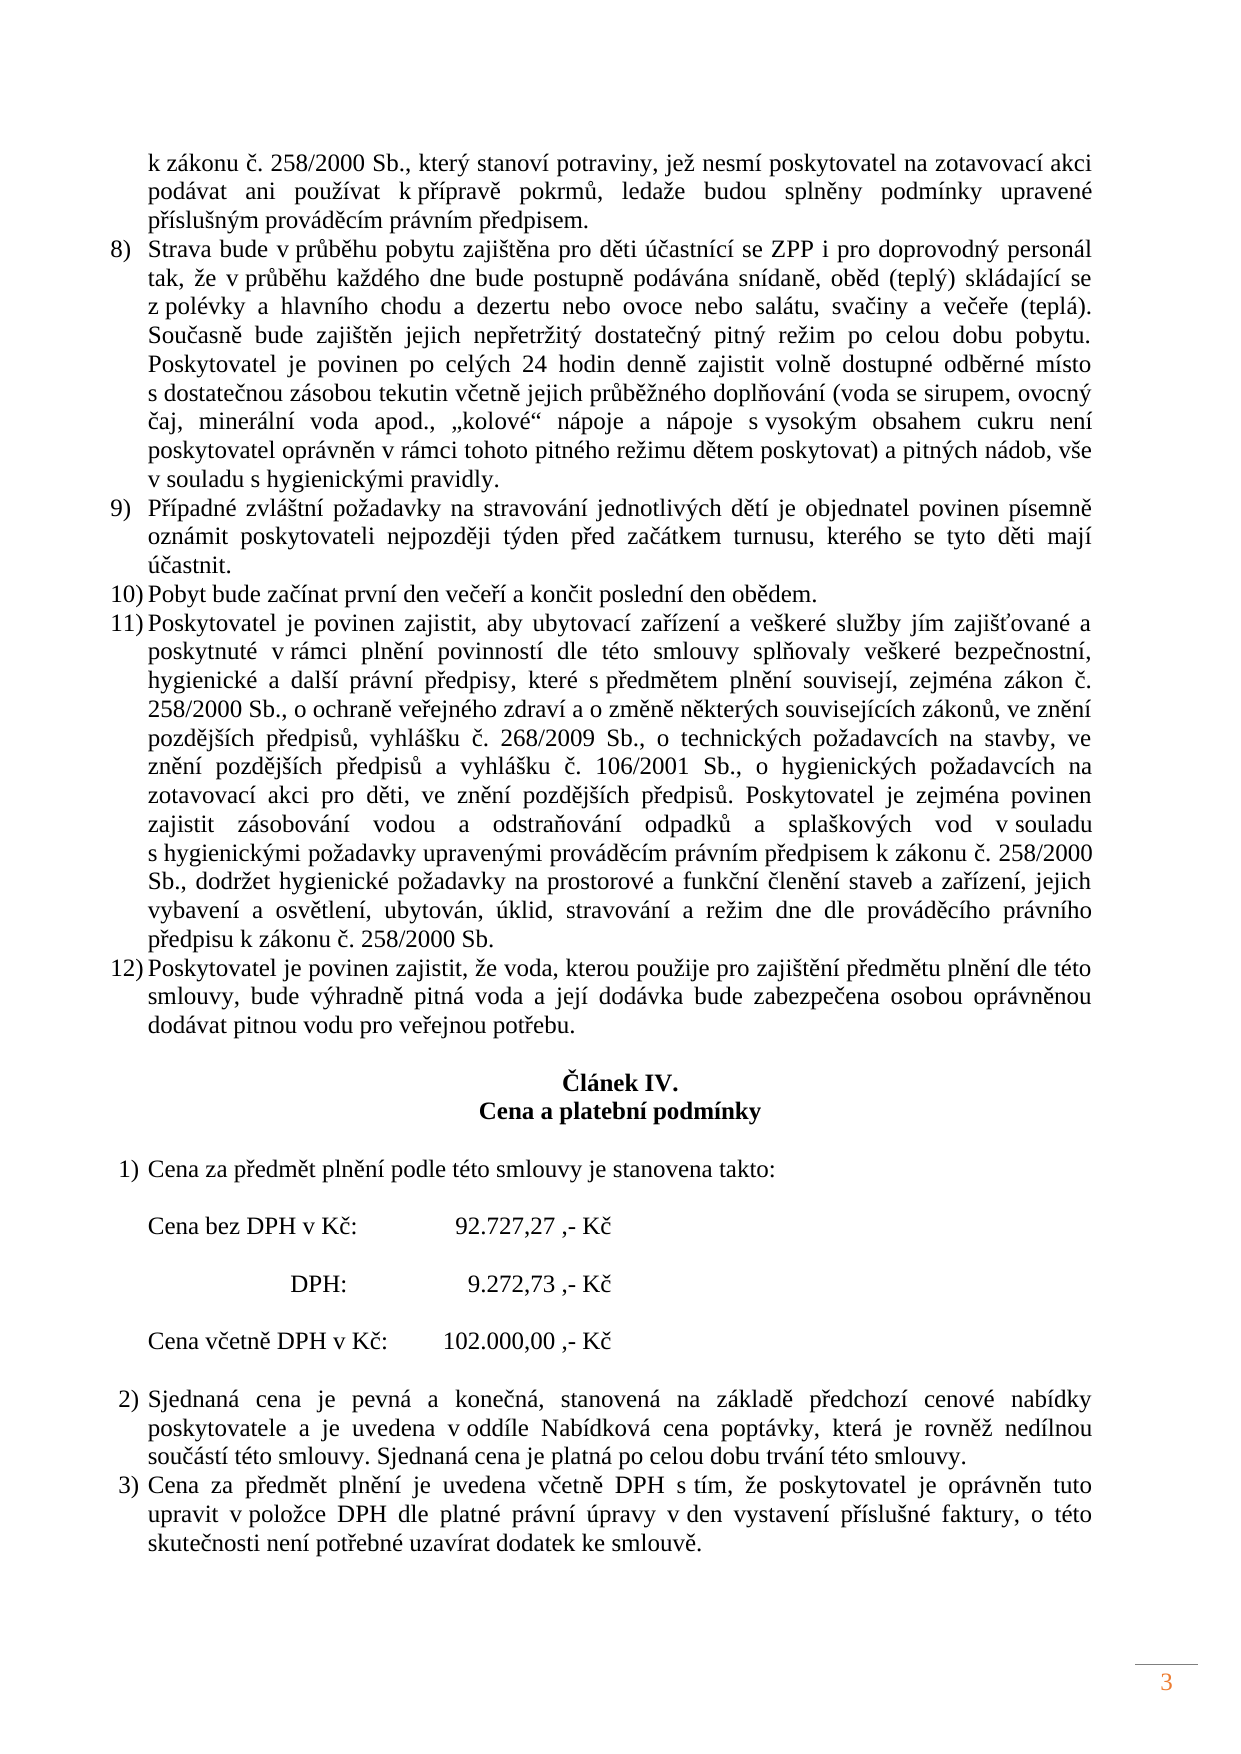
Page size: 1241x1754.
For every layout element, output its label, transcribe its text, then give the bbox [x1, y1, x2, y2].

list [110, 148, 1093, 234]
text DPH: 9.272,73 ,- Kč [148, 1269, 1093, 1298]
list Případné zvláštní požadavky na stravování jednotlivých dětí je objednatel povinen písemně oznámit poskytovateli nejpozději týden před začátkem turnusu, kterého se tyto děti mají účastnit. [110, 493, 1093, 579]
text Cena včetně DPH v Kč: 102.000,00 ,- Kč [148, 1326, 1093, 1355]
list Poskytovatel je povinen zajistit, že voda, kterou použije pro zajištění předmětu plnění dle této smlouvy, bude výhradně pitná voda a její dodávka bude zabezpečena osobou oprávněnou dodávat pitnou vodu pro veřejnou potřebu. [110, 953, 1093, 1039]
text Článek IV. [148, 1068, 1093, 1096]
list Cena za předmět plnění je uvedena včetně DPH s tím, že poskytovatel je oprávněn tuto upravit v položce DPH dle platné právní úpravy v den vystavení příslušné faktury, o této skutečnosti není potřebné uzavírat dodatek ke smlouvě. [118, 1470, 1093, 1556]
list Cena za předmět plnění podle této smlouvy je stanovena takto: [118, 1154, 1093, 1183]
list Pobyt bude začínat první den večeří a končit poslední den obědem. [110, 579, 1093, 608]
list Poskytovatel je povinen zajistit, aby ubytovací zařízení a veškeré služby jím zajišťované a poskytnuté v rámci plnění povinností dle této smlouvy splňovaly veškeré bezpečnostní, hygienické a další právní předpisy, které s předmětem plnění souvisejí, zejména zákon č. 258/2000 Sb., o ochraně veřejného zdraví a o změně některých souvisejících zákonů, ve znění pozdějších předpisů, vyhlášku č. 268/2009 Sb., o technických požadavcích na stavby, ve znění pozdějších předpisů a vyhlášku č. 106/2001 Sb., o hygienických požadavcích na zotavovací akci pro děti, ve znění pozdějších předpisů. Poskytovatel je zejména povinen zajistit zásobování vodou a odstraňování odpadků a splaškových vod v souladu s hygienickými požadavky upravenými prováděcím právním předpisem k zákonu č. 258/2000 Sb., dodržet hygienické požadavky na prostorové a funkční členění staveb a zařízení, jejich vybavení a osvětlení, ubytován, úklid, stravování a režim dne dle prováděcího právního předpisu k zákonu č. 258/2000 Sb. [110, 608, 1093, 953]
text Cena a platební podmínky [148, 1096, 1093, 1125]
list Strava bude v průběhu pobytu zajištěna pro děti účastnící se ZPP i pro doprovodný personál tak, že v průběhu každého dne bude postupně podávána snídaně, oběd (teplý) skládající se z polévky a hlavního chodu a dezertu nebo ovoce nebo salátu, svačiny a večeře (teplá). Současně bude zajištěn jejich nepřetržitý dostatečný pitný režim po celou dobu pobytu. Poskytovatel je povinen po celých 24 hodin denně zajistit volně dostupné odběrné místo s dostatečnou zásobou tekutin včetně jejich průběžného doplňování (voda se sirupem, ovocný čaj, minerální voda apod., „kolové“ nápoje a nápoje s vysokým obsahem cukru není poskytovatel oprávněn v rámci tohoto pitného režimu dětem poskytovat) a pitných nádob, vše v souladu s hygienickými pravidly. [110, 234, 1093, 493]
list Sjednaná cena je pevná a konečná, stanovená na základě předchozí cenové nabídky poskytovatele a je uvedena v oddíle Nabídková cena poptávky, která je rovněž nedílnou součástí této smlouvy. Sjednaná cena je platná po celou dobu trvání této smlouvy. [118, 1384, 1093, 1470]
text Cena bez DPH v Kč: 92.727,27 ,- Kč [148, 1211, 1093, 1240]
